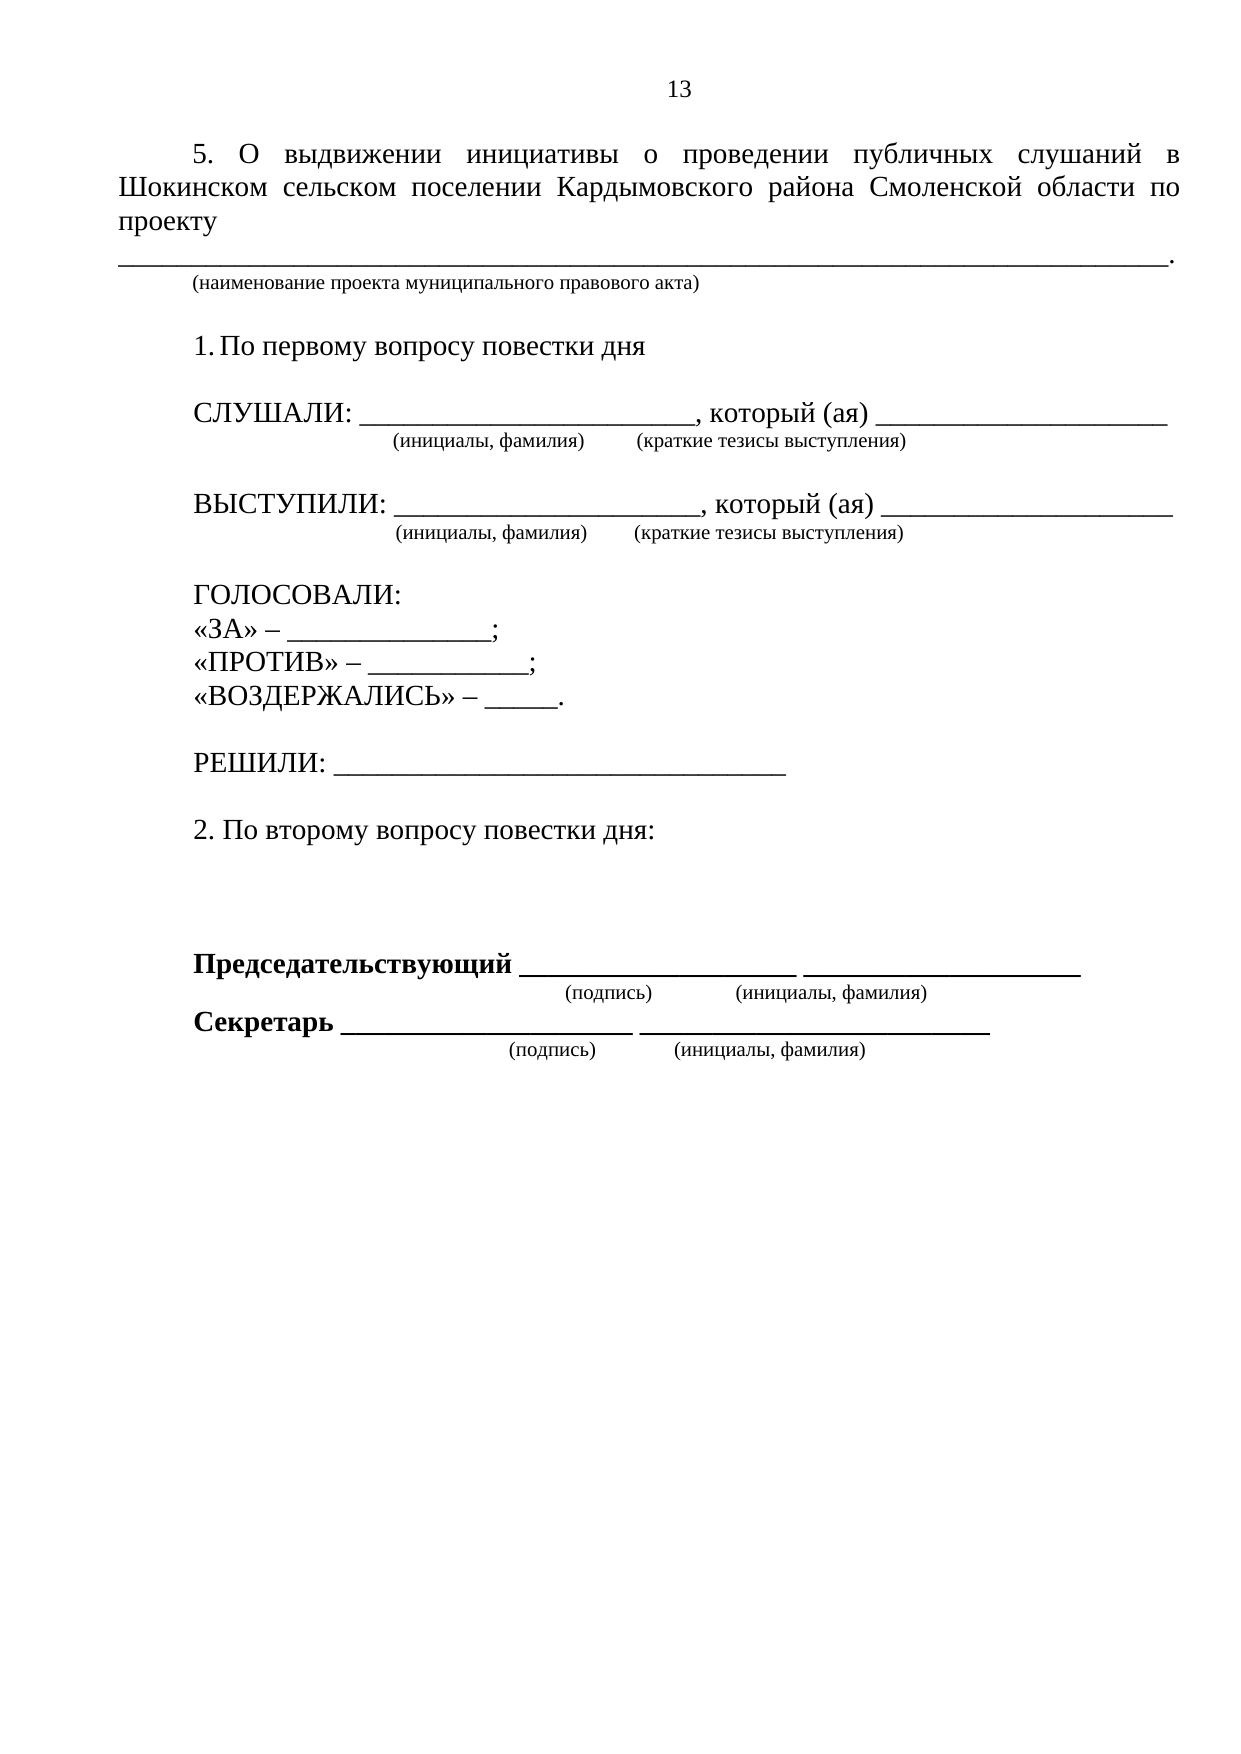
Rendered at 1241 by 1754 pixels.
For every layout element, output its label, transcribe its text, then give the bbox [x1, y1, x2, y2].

subtitle (подпись) (инициалы, фамилия) [118, 1037, 1181, 1061]
text (инициалы, фамилия) (краткие тезисы выступления) [118, 519, 1181, 544]
text ГОЛОСОВАЛИ: [118, 577, 1181, 611]
text СЛУШАЛИ: _______________________, который (ая) ____________________ [118, 395, 1181, 428]
text «ВОЗДЕРЖАЛИСЬ» – _____. [118, 678, 1181, 711]
text 2. По второму вопросу повестки дня: [118, 812, 1181, 846]
text (инициалы, фамилия) (краткие тезисы выступления) [118, 428, 1181, 452]
text (наименование проекта муниципального правового акта) [118, 270, 1181, 294]
text 5. О выдвижении инициативы о проведении публичных слушаний в Шокинском сельском поселении Кардымовского района Смоленской области по проекту ________________________________________________________________________. [118, 136, 1181, 270]
text ВЫСТУПИЛИ: _____________________, который (ая) ____________________ [118, 486, 1181, 519]
text «ЗА» – ______________; [118, 611, 1181, 644]
text 1. По первому вопросу повестки дня [118, 328, 1181, 361]
text РЕШИЛИ: _______________________________ [118, 745, 1181, 778]
text «ПРОТИВ» – ___________; [118, 644, 1181, 678]
subtitle Секретарь ____________________ ________________________ [118, 1004, 1181, 1037]
subtitle Председательствующий ___________________ ___________________ [118, 946, 1181, 980]
text (подпись) (инициалы, фамилия) [118, 980, 1181, 1004]
